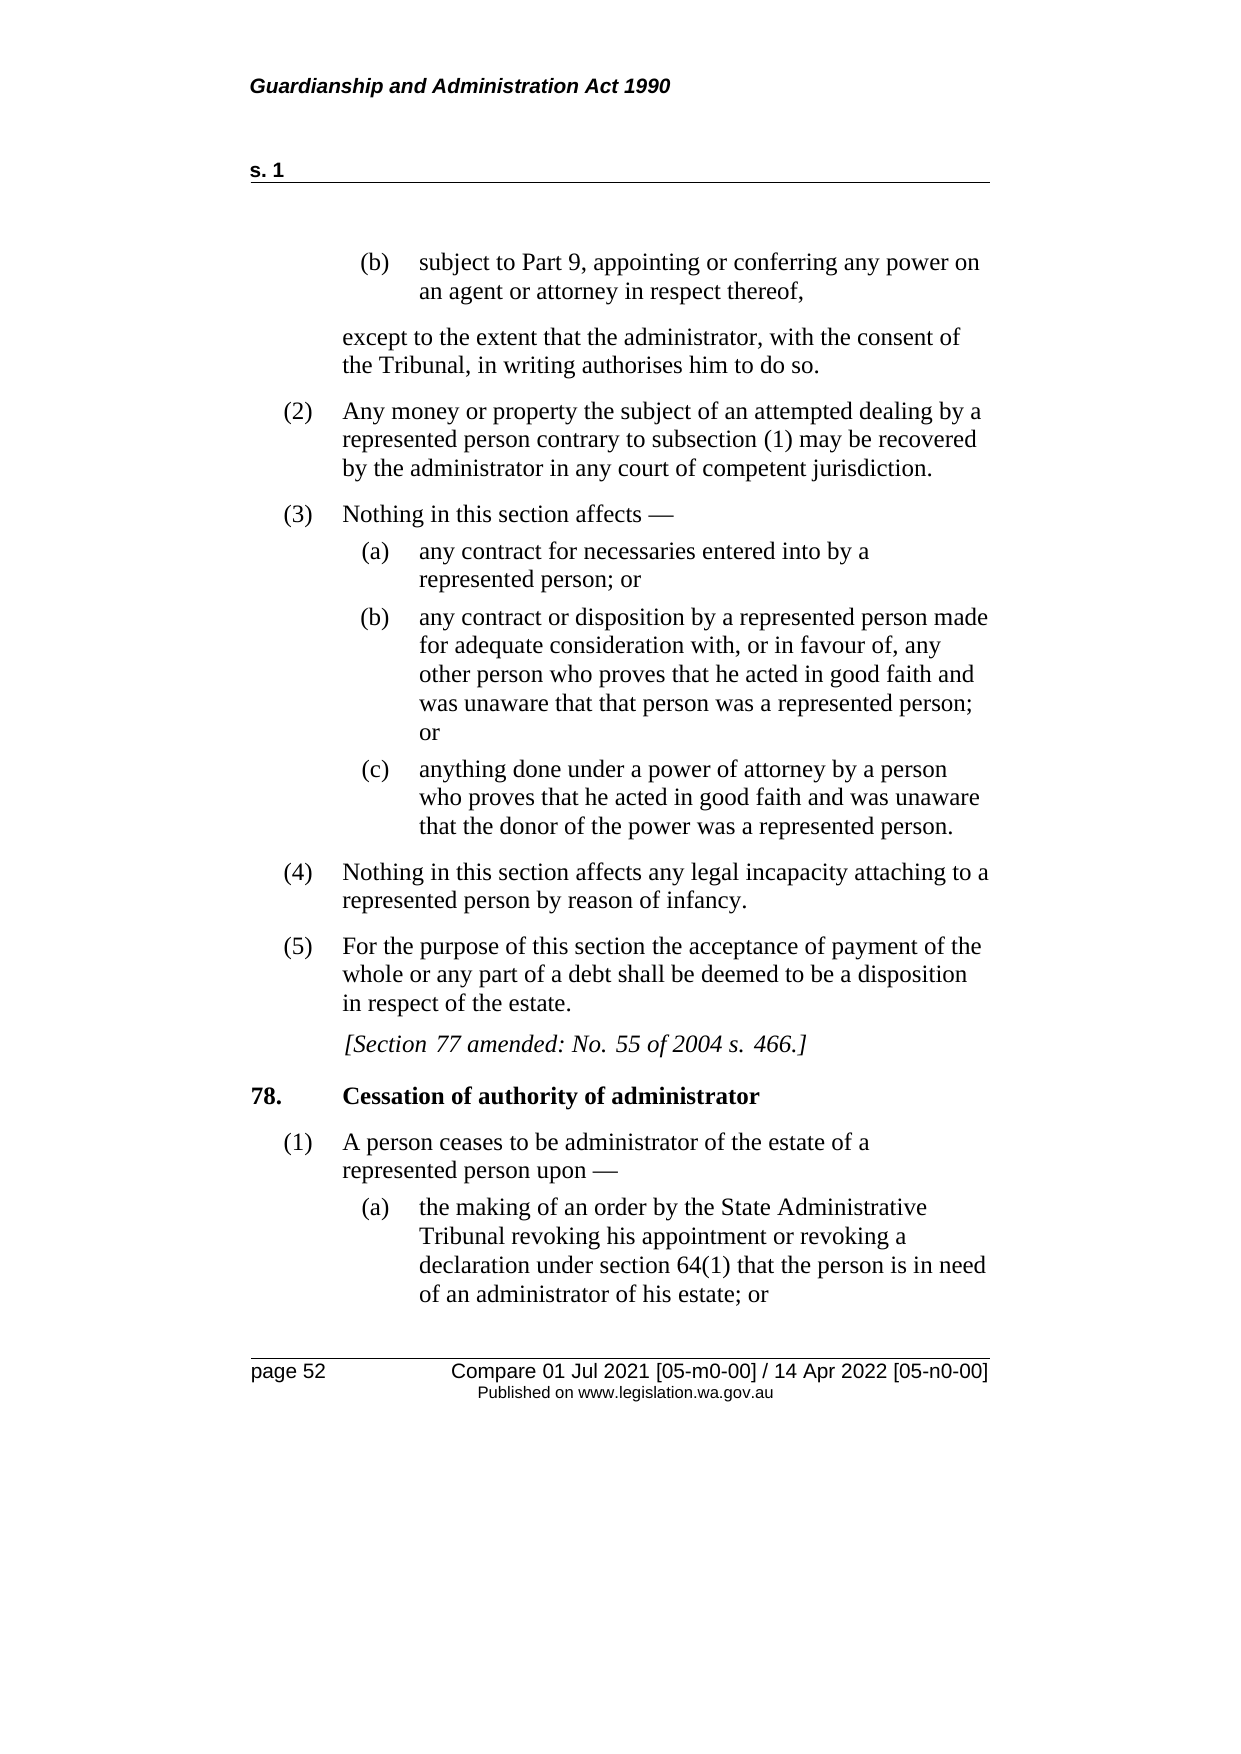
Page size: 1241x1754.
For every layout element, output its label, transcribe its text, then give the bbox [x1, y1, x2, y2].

subtitle 78. Cessation of authority of administrator [251, 1081, 990, 1110]
text (4) Nothing in this section affects any legal incapacity attaching to a represented person by reason of infancy. [251, 857, 990, 914]
text (a) any contract for necessaries entered into by a represented person; or [251, 536, 990, 593]
text (a) the making of an order by the State Administrative Tribunal revoking his appointment or revoking a declaration under section 64(1) that the person is in need of an administrator of his estate; or [251, 1192, 990, 1307]
text (3) Nothing in this section affects — [251, 499, 990, 527]
text (5) For the purpose of this section the acceptance of payment of the whole or any part of a debt shall be deemed to be a disposition in respect of the estate. [251, 931, 990, 1017]
text (b) any contract or disposition by a represented person made for adequate consideration with, or in favour of, any other person who proves that he acted in good faith and was unaware that that person was a represented person; or [251, 602, 990, 745]
text (1) A person ceases to be administrator of the estate of a represented person upon — [251, 1127, 990, 1184]
text except to the extent that the administrator, with the consent of the Tribunal, in writing authorises him to do so. [251, 322, 990, 379]
text (2) Any money or property the subject of an attempted dealing by a represented person contrary to subsection (1) may be recovered by the administrator in any court of competent jurisdiction. [251, 396, 990, 482]
text [Section 77 amended: No. 55 of 2004 s. 466.] [251, 1029, 990, 1058]
text (c) anything done under a power of attorney by a person who proves that he acted in good faith and was unaware that the donor of the power was a represented person. [251, 754, 990, 840]
text (b) subject to Part 9, appointing or conferring any power on an agent or attorney in respect thereof, [251, 247, 990, 305]
